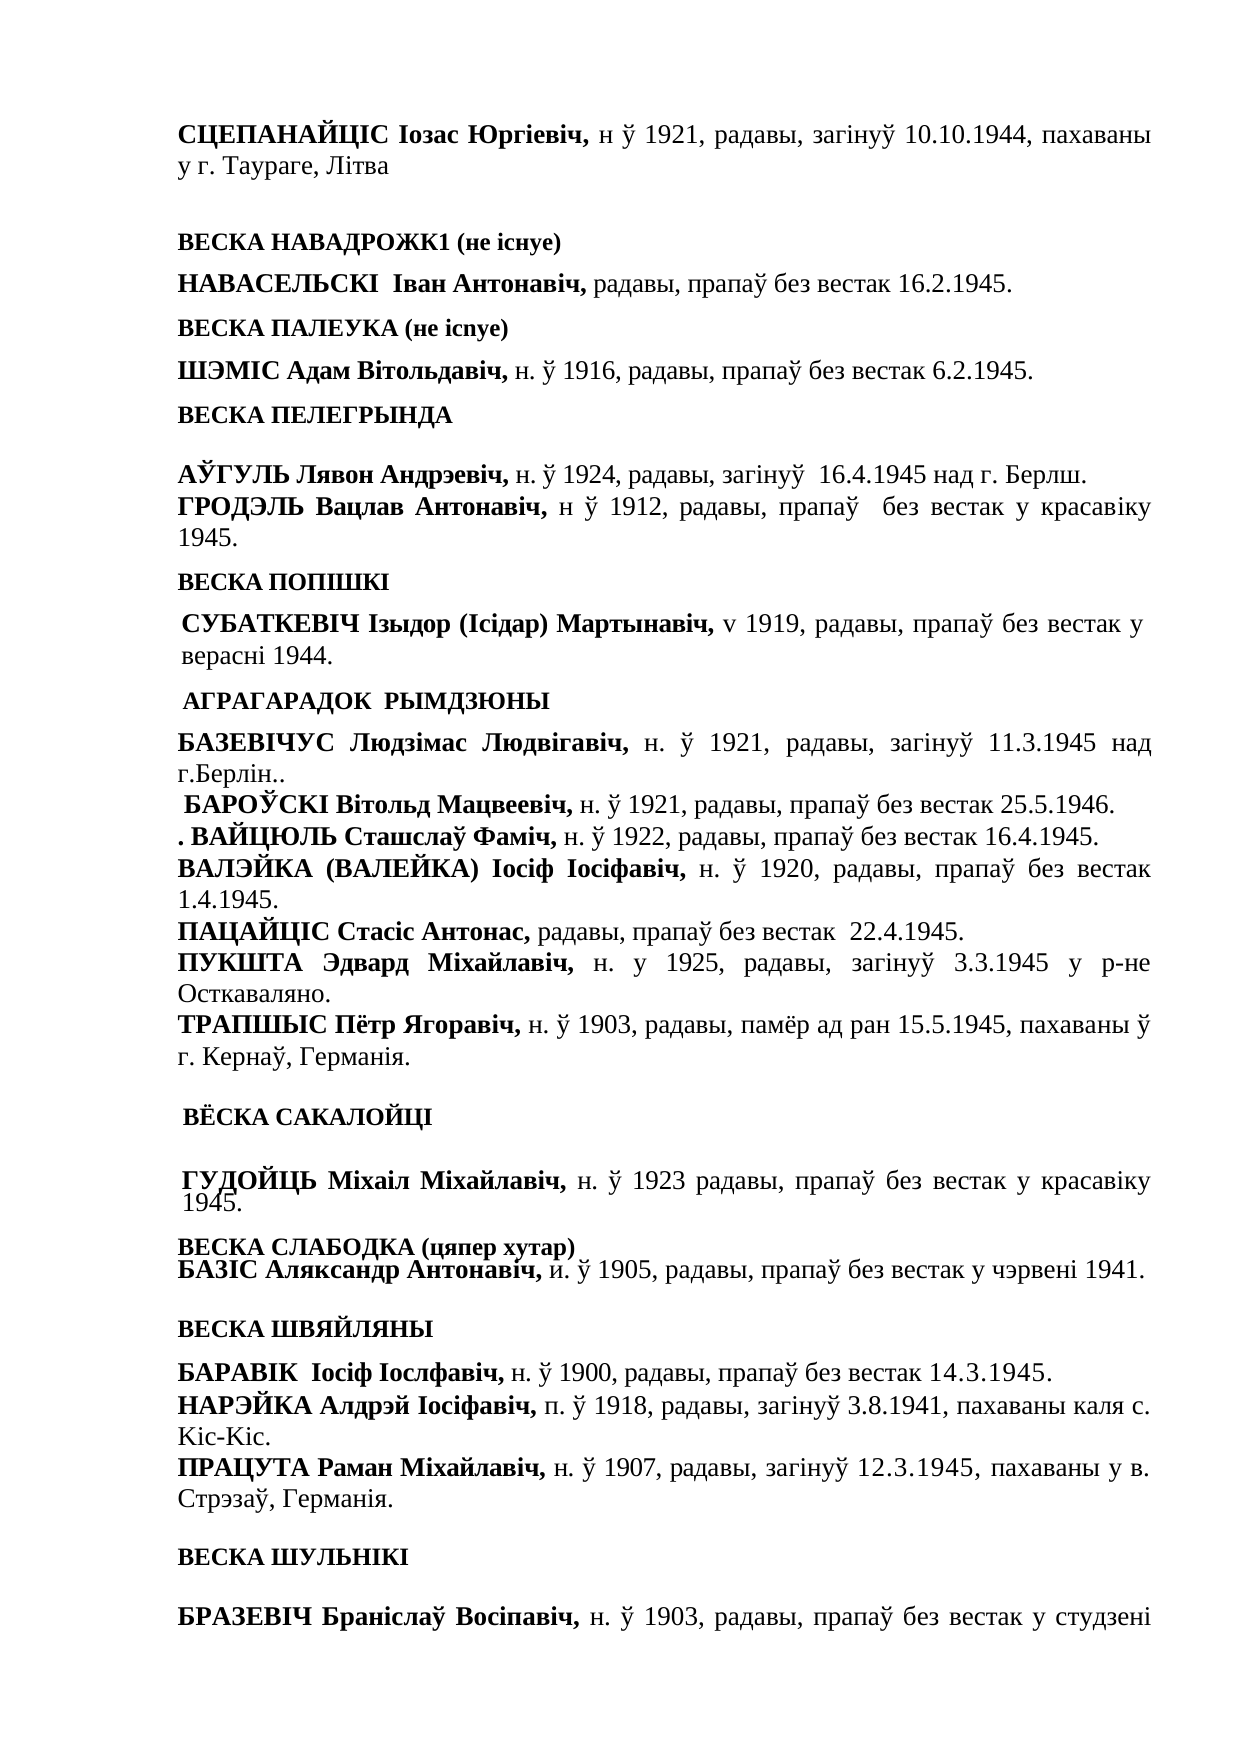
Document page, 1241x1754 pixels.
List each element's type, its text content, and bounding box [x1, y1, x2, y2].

text ПРАЦУТА Раман Міхайлавіч, н. ў 1907, радавы, загінуў 12.3.1945, пахаваны у в. Стрэзаў, Германія. [177, 1451, 1151, 1513]
text БАЗЕВІЧУС Людзімас Людвігавіч, н. ў 1921, радавы, загінуў 11.3.1945 над г.Берлін.. [177, 726, 1152, 788]
text ВЁСКА САКАЛОЙЦІ [183, 1102, 1152, 1131]
text ВЕСКА НАВАДРОЖК1 (не icнye) [177, 227, 1152, 255]
text ПУКШТА Эдвард Міхайлавіч, н. у 1925, радавы, загінуў 3.3.1945 у р-не Осткаваляно. [177, 946, 1151, 1009]
text ПАЦАЙЦІС Cтacic Антонас, радавы, прапаў без вестак 22.4.1945. [177, 915, 1152, 946]
text НАРЭЙКА Алдрэй Іосіфавіч, п. ў 1918, радавы, загінуў 3.8.1941, пахаваны каля с. Kic-Kic. [177, 1389, 1151, 1451]
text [177, 1599, 1152, 1631]
text ВЕСКА ПАЛЕУКА (не icnye) [177, 313, 1152, 342]
text БАРАВІК Іосіф Іослфавіч, н. ў 1900, радавы, прапаў без вестак 14.3.1945. [177, 1357, 1150, 1388]
text ВЕСКА ШВЯЙЛЯНЫ [177, 1314, 1152, 1343]
text СУБАТКЕВІЧ Ізыдор (Ісідар) Мартынавіч, v 1919, радавы, прапаў без вестак у верасні 1944. [181, 608, 1144, 670]
text ВЕСКА ПЕЛЕГРЫНДА [177, 400, 1152, 429]
text БAPOЎCKI Вітольд Мацвеевіч, н. ў 1921, радавы, прапаў без вестак 25.5.1946. [177, 788, 1150, 820]
text ГРОДЭЛЬ Вацлав Антонавіч, н ў 1912, радавы, прапаў без вестак у красавіку 1945. [177, 489, 1152, 552]
text СЦЕПАНАЙЦІС Іозас Юргіевіч, н ў 1921, радавы, загінуў 10.10.1944, пахаваны у г. Таураге, Літва [177, 118, 1152, 180]
text НАВАСЕЛЬСКІ Іван Антонавіч, радавы, прапаў без вестак 16.2.1945. [177, 267, 1152, 298]
text ШЭМІС Адам Вітольдавіч, н. ў 1916, радавы, прапаў без вестак 6.2.1945. [177, 354, 1152, 385]
text АГРАГАРАДОК РЫМДЗЮНЫ [182, 686, 1152, 715]
text АЎГУЛЬ Лявон Андрэевіч, н. ў 1924, радавы, загінуў 16.4.1945 над г. Берлш. [177, 458, 1152, 489]
text БА3ІС Аляксандр Антонавіч, и. ў 1905, радавы, прапаў без вестак у чэрвені 1941. [177, 1261, 1152, 1283]
text ГУДОЙЦЬ Mixаіл Міхайлавіч, н. ў 1923 радавы, прапаў без вестак у красавіку 1945. [182, 1172, 1152, 1216]
text ВЕСКА ШУЛЬНІКІ [177, 1542, 1152, 1571]
text ВАЛЭЙКА (ВАЛЕЙКА) Іосіф Іосіфавіч, н. ў 1920, радавы, прапаў без вестак 1.4.1945. [177, 852, 1151, 914]
text ВЕСКА СЛАБОДКА (цяпер хутар) [177, 1232, 1152, 1261]
text . ВАЙЦЮЛЬ Сташслаў Фаміч, н. ў 1922, радавы, прапаў без вестак 16.4.1945. [177, 820, 1145, 851]
text ТРАПШЫС Пётр Ягоравіч, н. ў 1903, радавы, памёр ад ран 15.5.1945, пахаваны ў г. Кернаў, Германія. [177, 1009, 1151, 1071]
text ВЕСКА ПОПІШКІ [177, 567, 1152, 596]
